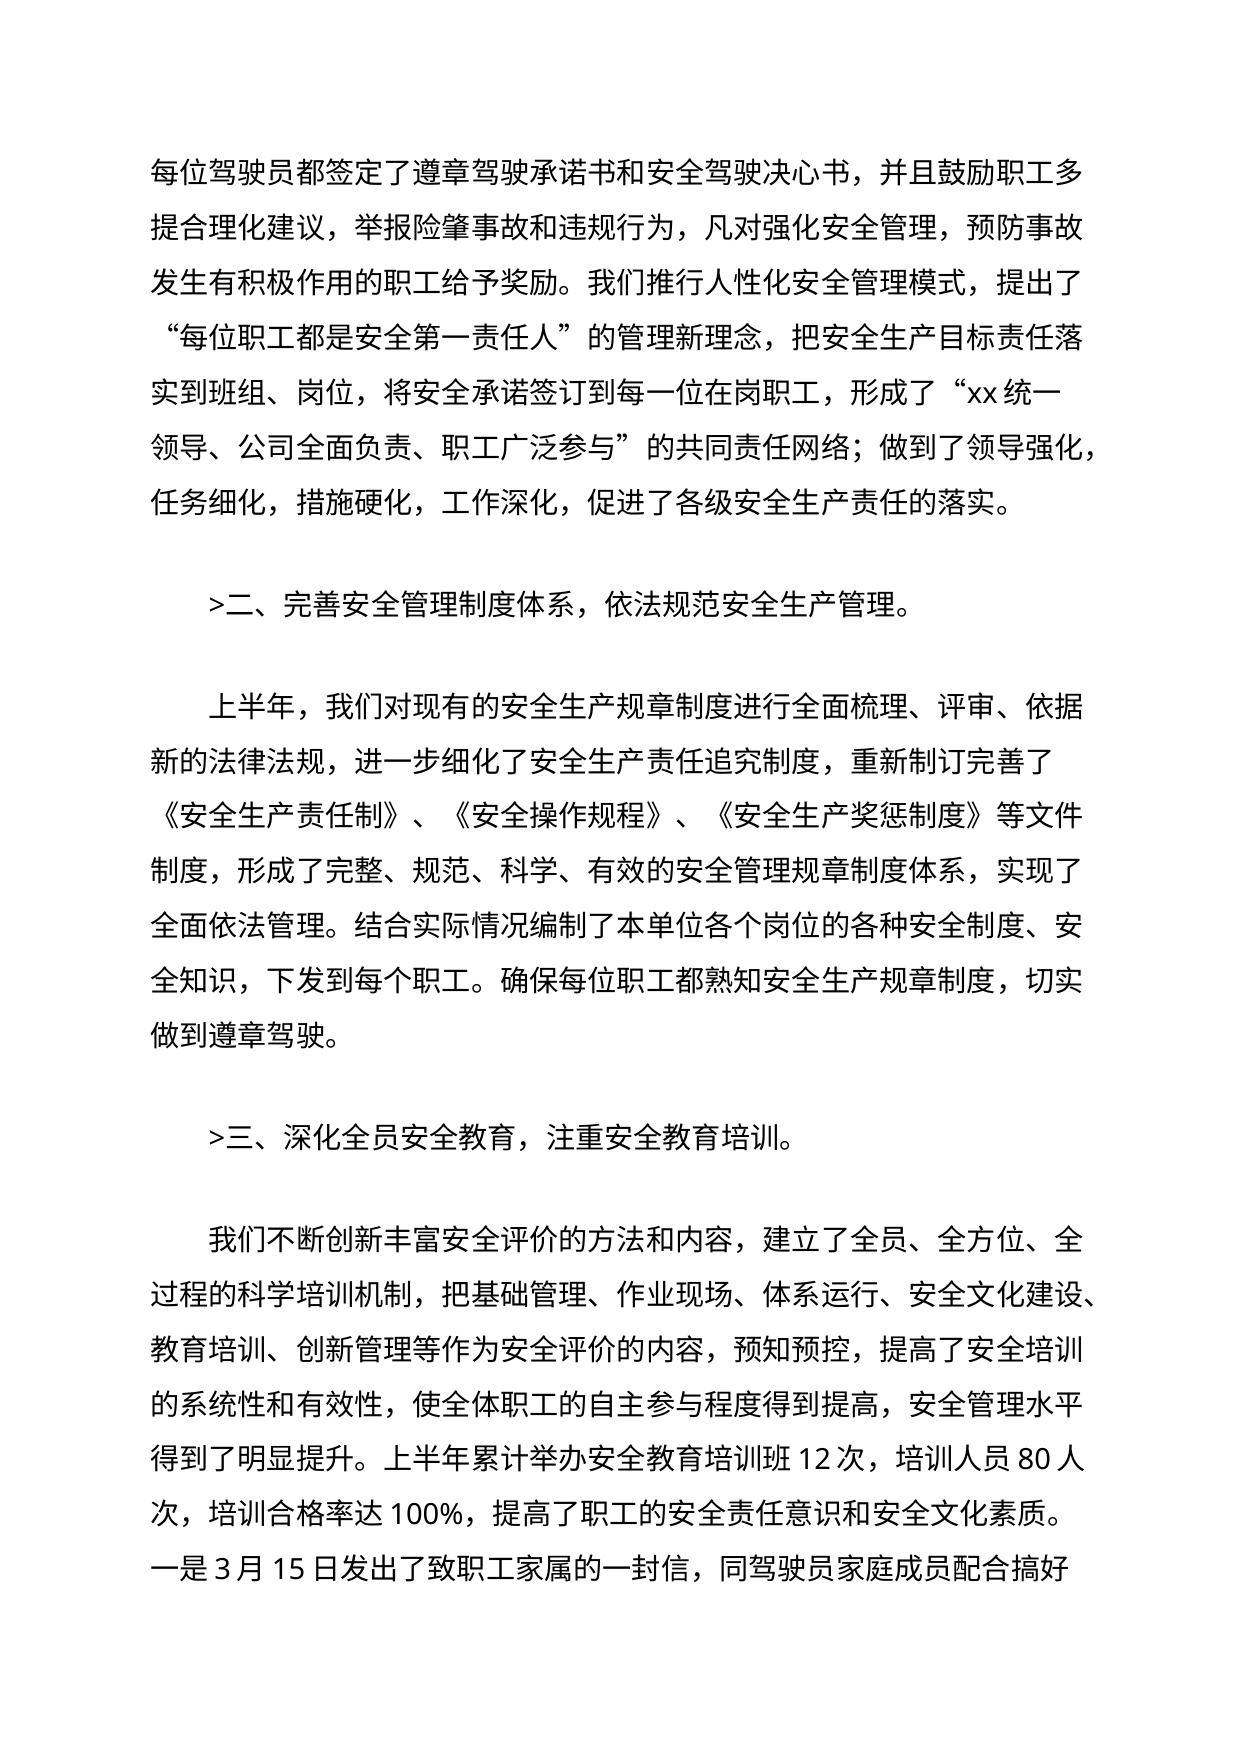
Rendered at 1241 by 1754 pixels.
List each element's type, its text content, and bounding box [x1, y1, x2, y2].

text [150, 150, 1090, 522]
text >三、深化全员安全教育，注重安全教育培训。 [150, 1114, 1090, 1157]
text 上半年，我们对现有的安全生产规章制度进行全面梳理、评审、依据新的法律法规，进一步细化了安全生产责任追究制度，重新制订完善了《安全生产责任制》、《安全操作规程》、《安全生产奖惩制度》等文件制度，形成了完整、规范、科学、有效的安全管理规章制度体系，实现了全面依法管理。结合实际情况编制了本单位各个岗位的各种安全制度、安全知识，下发到每个职工。确保每位职工都熟知安全生产规章制度，切实做到遵章驾驶。 [150, 683, 1090, 1055]
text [150, 1216, 1090, 1588]
text >二、完善安全管理制度体系，依法规范安全生产管理。 [150, 581, 1090, 624]
